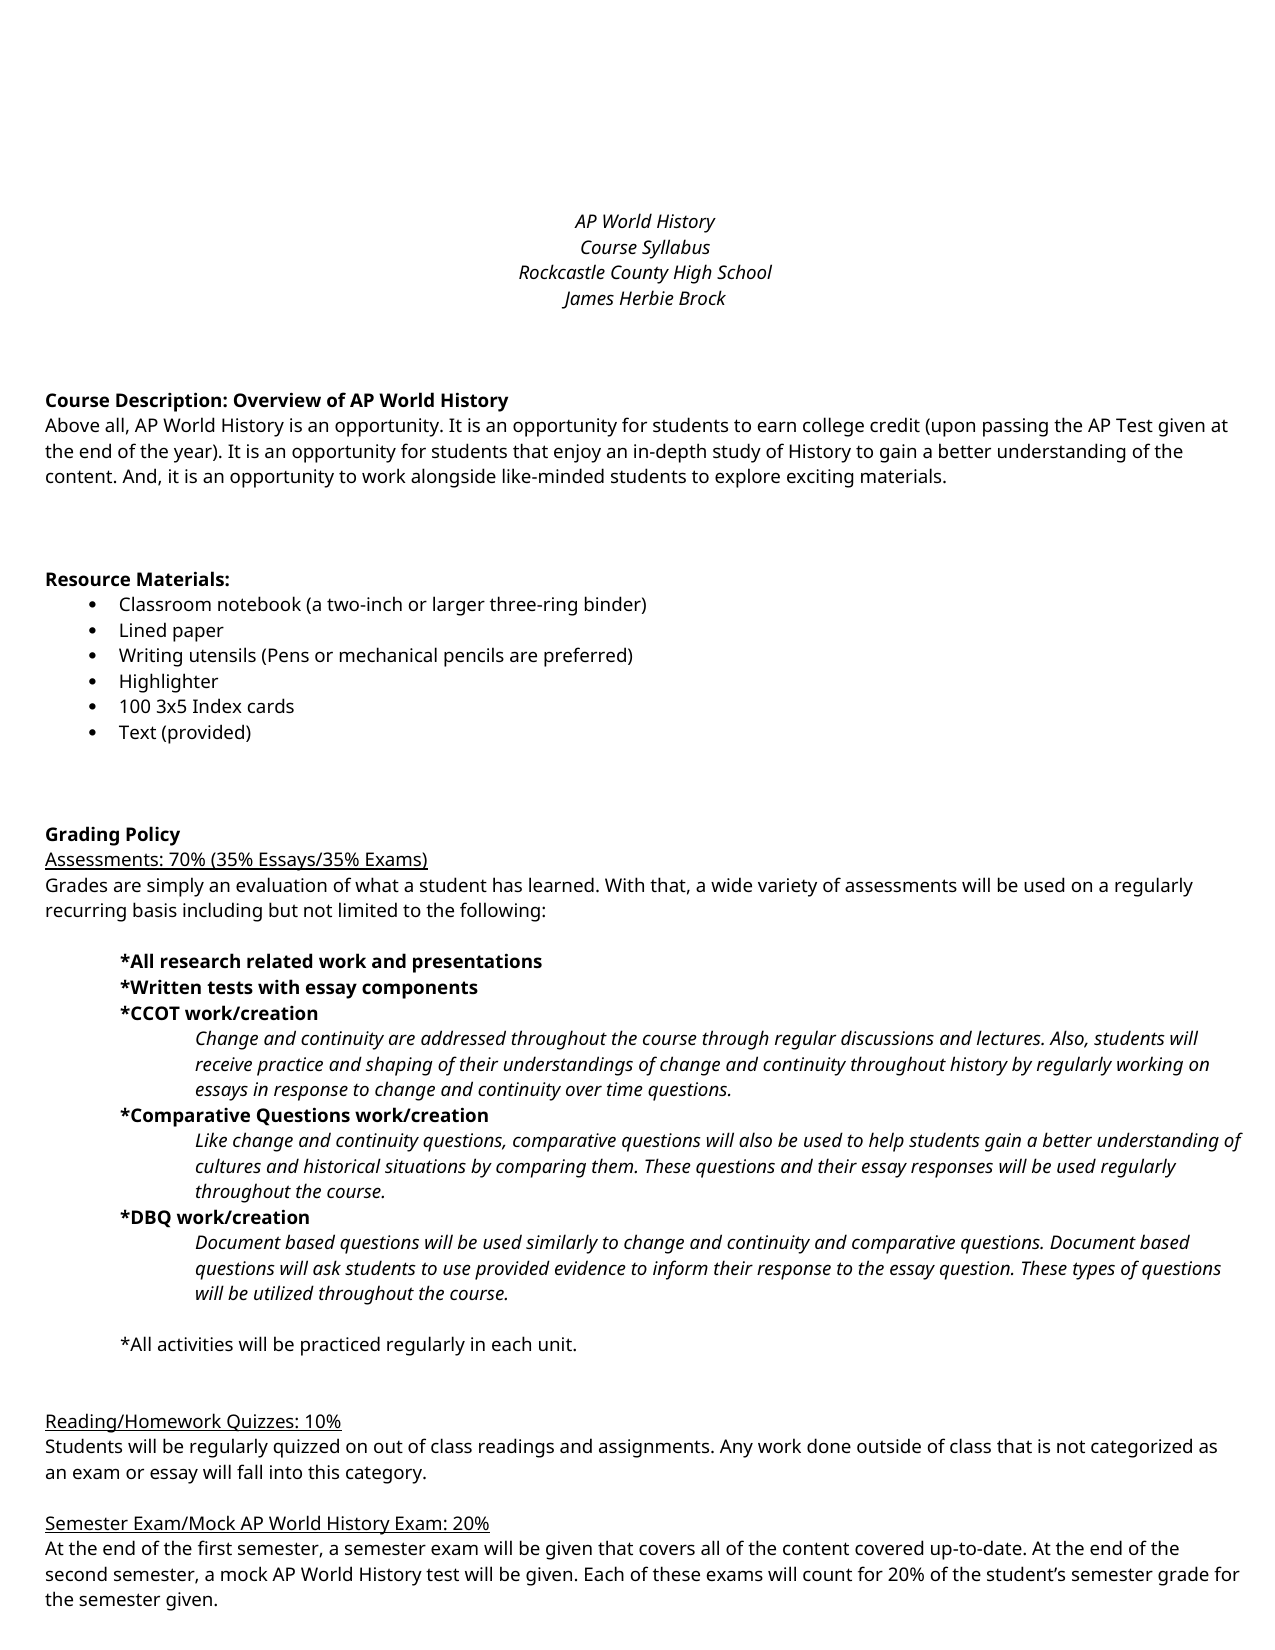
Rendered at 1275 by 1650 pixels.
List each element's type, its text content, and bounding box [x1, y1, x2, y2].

text Rockcastle County High School [45, 260, 1245, 285]
text Change and continuity are addressed throughout the course through regular discussions and lectures. Also, students will receive practice and shaping of their understandings of change and continuity throughout history by regularly working on essays in response to change and continuity over time questions. [195, 1025, 1245, 1102]
text *Comparative Questions work/creation [120, 1102, 1245, 1127]
title AP World History [45, 209, 1245, 234]
list Classroom notebook (a two-inch or larger three-ring binder) [89, 591, 1245, 617]
text Assessments: 70% (35% Essays/35% Exams) [45, 847, 1245, 872]
text Like change and continuity questions, comparative questions will also be used to help students gain a better understanding of cultures and historical situations by comparing them. These questions and their essay responses will be used regularly throughout the course. [195, 1127, 1245, 1204]
list 100 3x5 Index cards [89, 693, 1245, 719]
text Document based questions will be used similarly to change and continuity and comparative questions. Document based questions will ask students to use provided evidence to inform their response to the essay question. These types of questions will be utilized throughout the course. [195, 1229, 1245, 1306]
text Above all, AP World History is an opportunity. It is an opportunity for students to earn college credit (upon passing the AP Test given at the end of the year). It is an opportunity for students that enjoy an in-depth study of History to gain a better understanding of the content. And, it is an opportunity to work alongside like-minded students to explore exciting materials. [45, 413, 1245, 489]
text Grading Policy [45, 821, 1245, 847]
text Course Syllabus [45, 234, 1245, 260]
text Students will be regularly quizzed on out of class readings and assignments. Any work done outside of class that is not categorized as an exam or essay will fall into this category. [45, 1434, 1245, 1485]
text Course Description: Overview of AP World History [45, 387, 1245, 413]
text *CCOT work/creation [120, 1000, 1245, 1025]
text *All research related work and presentations [120, 949, 1245, 974]
text Semester Exam/Mock AP World History Exam: 20% [45, 1510, 1245, 1536]
text *Written tests with essay components [45, 974, 1245, 1000]
text *All activities will be practiced regularly in each unit. [120, 1332, 1245, 1357]
list Writing utensils (Pens or mechanical pencils are preferred) [89, 642, 1245, 668]
text Resource Materials: [45, 566, 1245, 591]
text Reading/Homework Quizzes: 10% [45, 1408, 1245, 1434]
subtitle James Herbie Brock [45, 285, 1245, 311]
text Grades are simply an evaluation of what a student has learned. With that, a wide variety of assessments will be used on a regularly recurring basis including but not limited to the following: [45, 872, 1245, 923]
text *DBQ work/creation [120, 1204, 1245, 1229]
list Highlighter [89, 668, 1245, 693]
list Lined paper [89, 617, 1245, 642]
text At the end of the first semester, a semester exam will be given that covers all of the content covered up-to-date. At the end of the second semester, a mock AP World History test will be given. Each of these exams will count for 20% of the student’s semester grade for the semester given. [45, 1536, 1245, 1612]
list Text (provided) [89, 719, 1245, 744]
